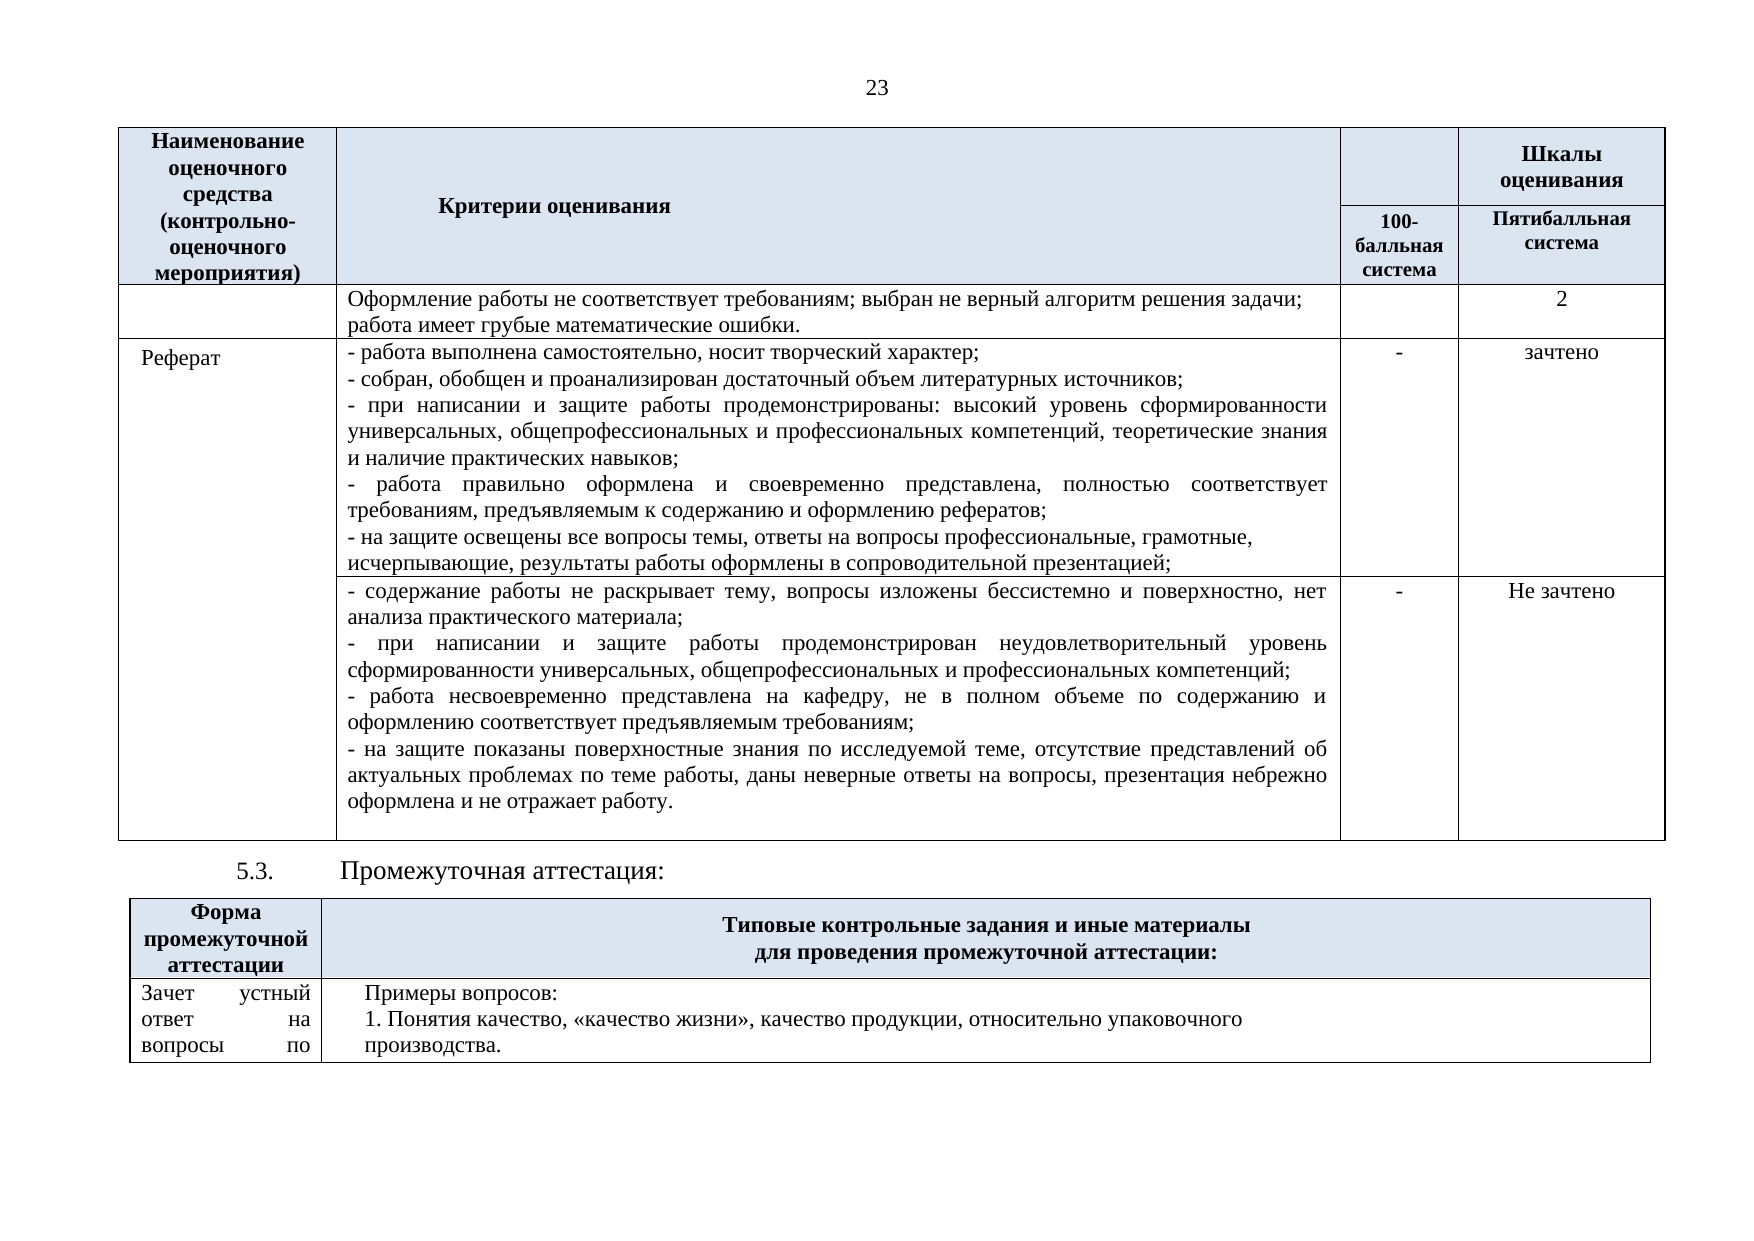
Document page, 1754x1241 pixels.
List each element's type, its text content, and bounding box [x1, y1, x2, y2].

table_header Наименование оценочного средства (контрольно-оценочного мероприятия) [119, 128, 336, 284]
table_header Шкалы оценивания [1459, 128, 1664, 205]
table_cell - содержание работы не раскрывает тему, вопросы изложены бессистемно и поверхностно, нет анализа практического материала; - при написании и защите работы продемонстрирован неудовлетворительный уровень сформированности универсальных, общепрофессиональных и профессиональных компетенций; - работа несвоевременно представлена на кафедру, не в полном объеме по содержанию и оформлению соответствует предъявляемым требованиям; - на защите показаны поверхностные знания по исследуемой теме, отсутствие представлений об актуальных проблемах по теме работы, даны неверные ответы на вопросы, презентация небрежно оформлена и не отражает работу. [337, 577, 1340, 840]
table_cell Не зачтено [1459, 577, 1664, 840]
table_cell 100-балльная система [1341, 206, 1458, 284]
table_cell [131, 979, 321, 1062]
table_cell [1341, 285, 1458, 337]
table_cell Реферат [119, 339, 336, 840]
table_cell - работа выполнена самостоятельно, носит творческий характер; - собран, обобщен и проанализирован достаточный объем литературных источников; - при написании и защите работы продемонстрированы: высокий уровень сформированности универсальных, общепрофессиональных и профессиональных компетенций, теоретические знания и наличие практических навыков; - работа правильно оформлена и своевременно представлена, полностью соответствует требованиям, предъявляемым к содержанию и оформлению рефератов; - на защите освещены все вопросы темы, ответы на вопросы профессиональные, грамотные, исчерпывающие, результаты работы оформлены в сопроводительной презентацией; [337, 339, 1340, 576]
table_header Критерии оценивания [337, 128, 1340, 284]
table_cell - [1341, 577, 1458, 840]
table_cell зачтено [1459, 339, 1664, 576]
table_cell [322, 979, 1650, 1062]
table_cell - [1341, 339, 1458, 576]
table_header Форма промежуточной аттестации [131, 899, 321, 977]
table_cell Оформление работы не соответствует требованиям; выбран не верный алгоритм решения задачи; работа имеет грубые математические ошибки. [337, 285, 1340, 337]
table_cell Пятибалльная система [1459, 206, 1664, 284]
table_header Типовые контрольные задания и иные материалы для проведения промежуточной аттестации: [322, 899, 1650, 977]
table_cell 2 [1459, 285, 1664, 337]
table_header [1341, 128, 1458, 205]
subtitle Промежуточная аттестация: [236, 854, 1636, 885]
